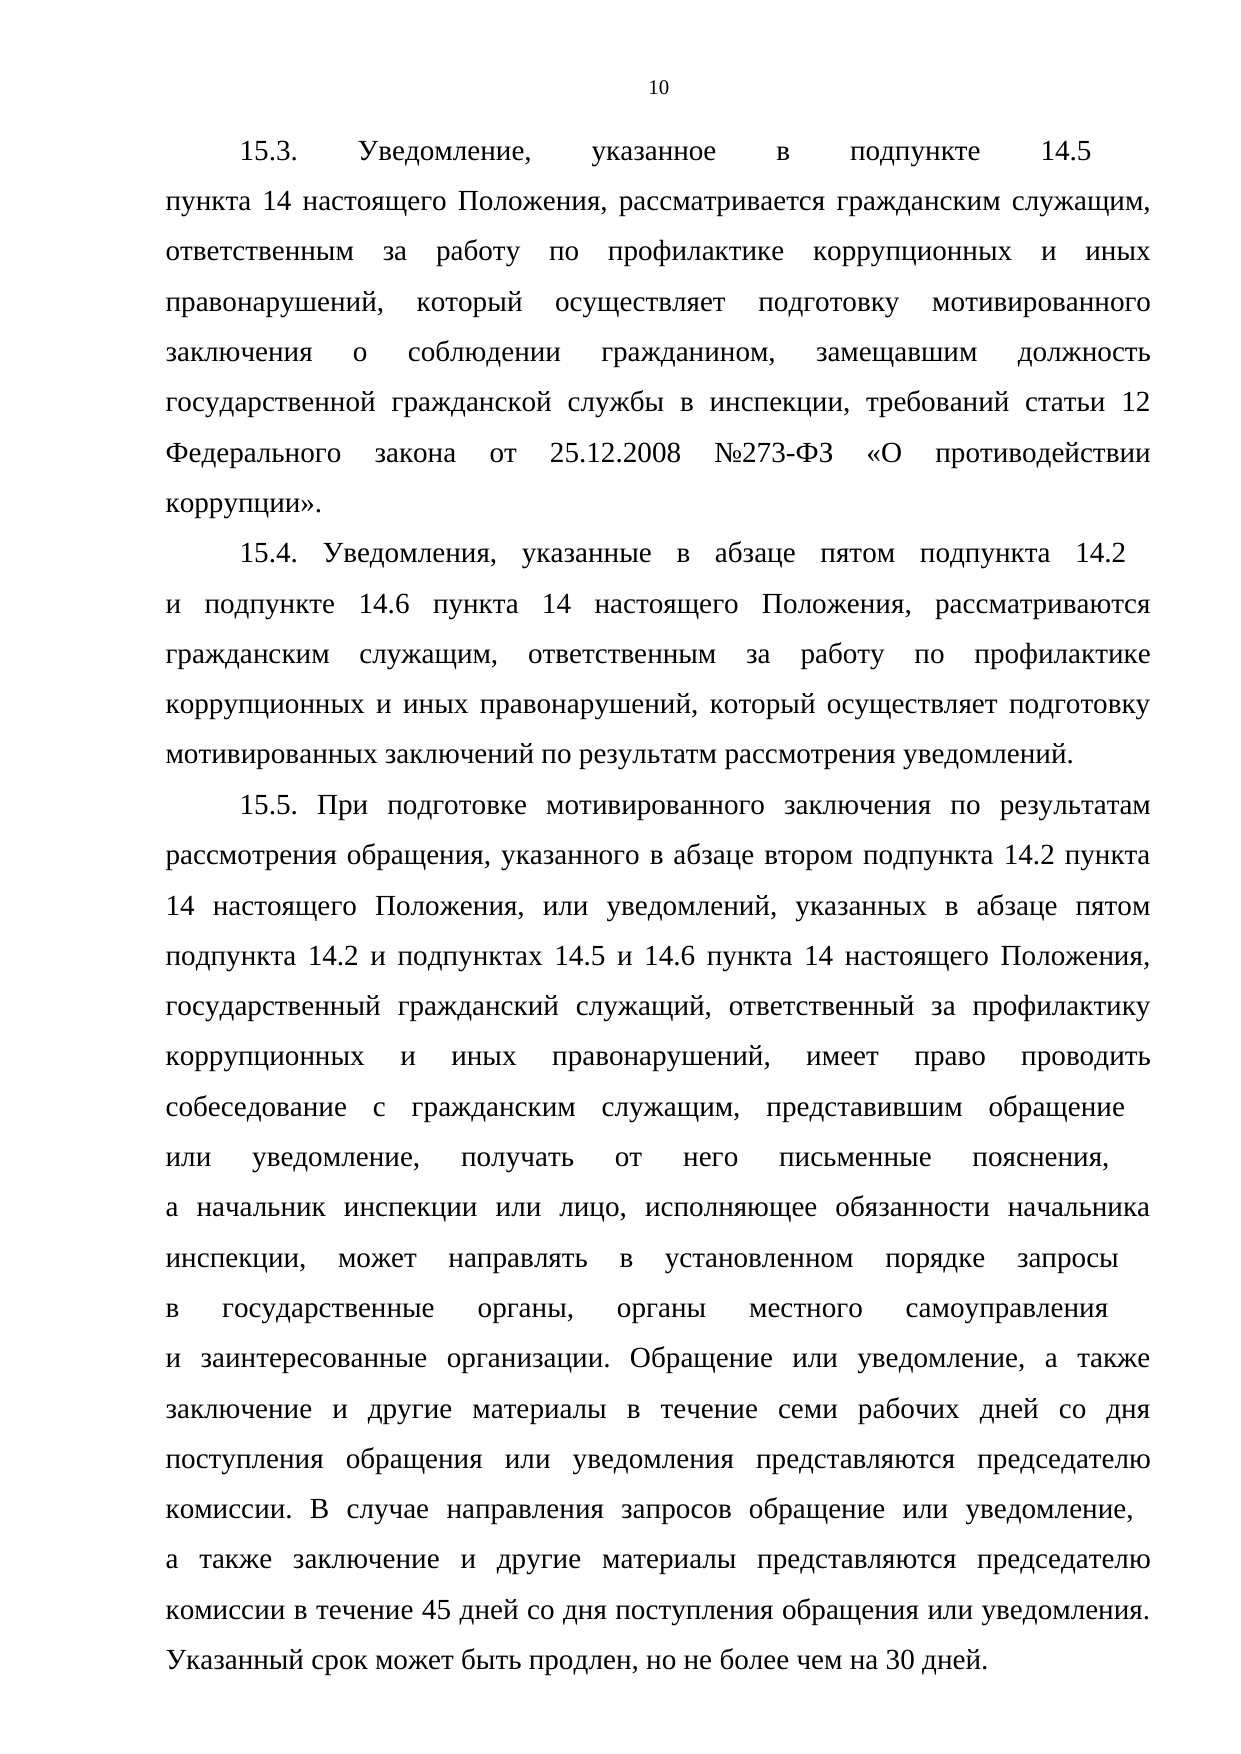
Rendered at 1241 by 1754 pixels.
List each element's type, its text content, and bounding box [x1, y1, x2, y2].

text 15.5. При подготовке мотивированного заключения по результатам рассмотрения обращения, указанного в абзаце втором подпункта 14.2 пункта 14 настоящего Положения, или уведомлений, указанных в абзаце пятом подпункта 14.2 и подпунктах 14.5 и 14.6 пункта 14 настоящего Положения, государственный гражданский служащий, ответственный за профилактику коррупционных и иных правонарушений, имеет право проводить собеседование с гражданским служащим, представившим обращение или уведомление, получать от него письменные пояснения, а начальник инспекции или лицо, исполняющее обязанности начальника инспекции, может направлять в установленном порядке запросы в государственные органы, органы местного самоуправления и заинтересованные организации. Обращение или уведомление, а также заключение и другие материалы в течение семи рабочих дней со дня поступления обращения или уведомления представляются председателю комиссии. В случае направления запросов обращение или уведомление, а также заключение и другие материалы представляются председателю комиссии в течение 45 дней со дня поступления обращения или уведомления. Указанный срок может быть продлен, но не более чем на 30 дней. [165, 787, 1152, 1676]
text 15.3. Уведомление, указанное в подпункте 14.5 пункта 14 настоящего Положения, рассматривается гражданским служащим, ответственным за работу по профилактике коррупционных и иных правонарушений, который осуществляет подготовку мотивированного заключения о соблюдении гражданином, замещавшим должность государственной гражданской службы в инспекции, требований статьи 12 Федерального закона от 25.12.2008 №273-ФЗ «О противодействии коррупции». [165, 133, 1152, 519]
text 15.4. Уведомления, указанные в абзаце пятом подпункта 14.2 и подпункте 14.6 пункта 14 настоящего Положения, рассматриваются гражданским служащим, ответственным за работу по профилактике коррупционных и иных правонарушений, который осуществляет подготовку мотивированных заключений по результатм рассмотрения уведомлений. [165, 535, 1152, 770]
